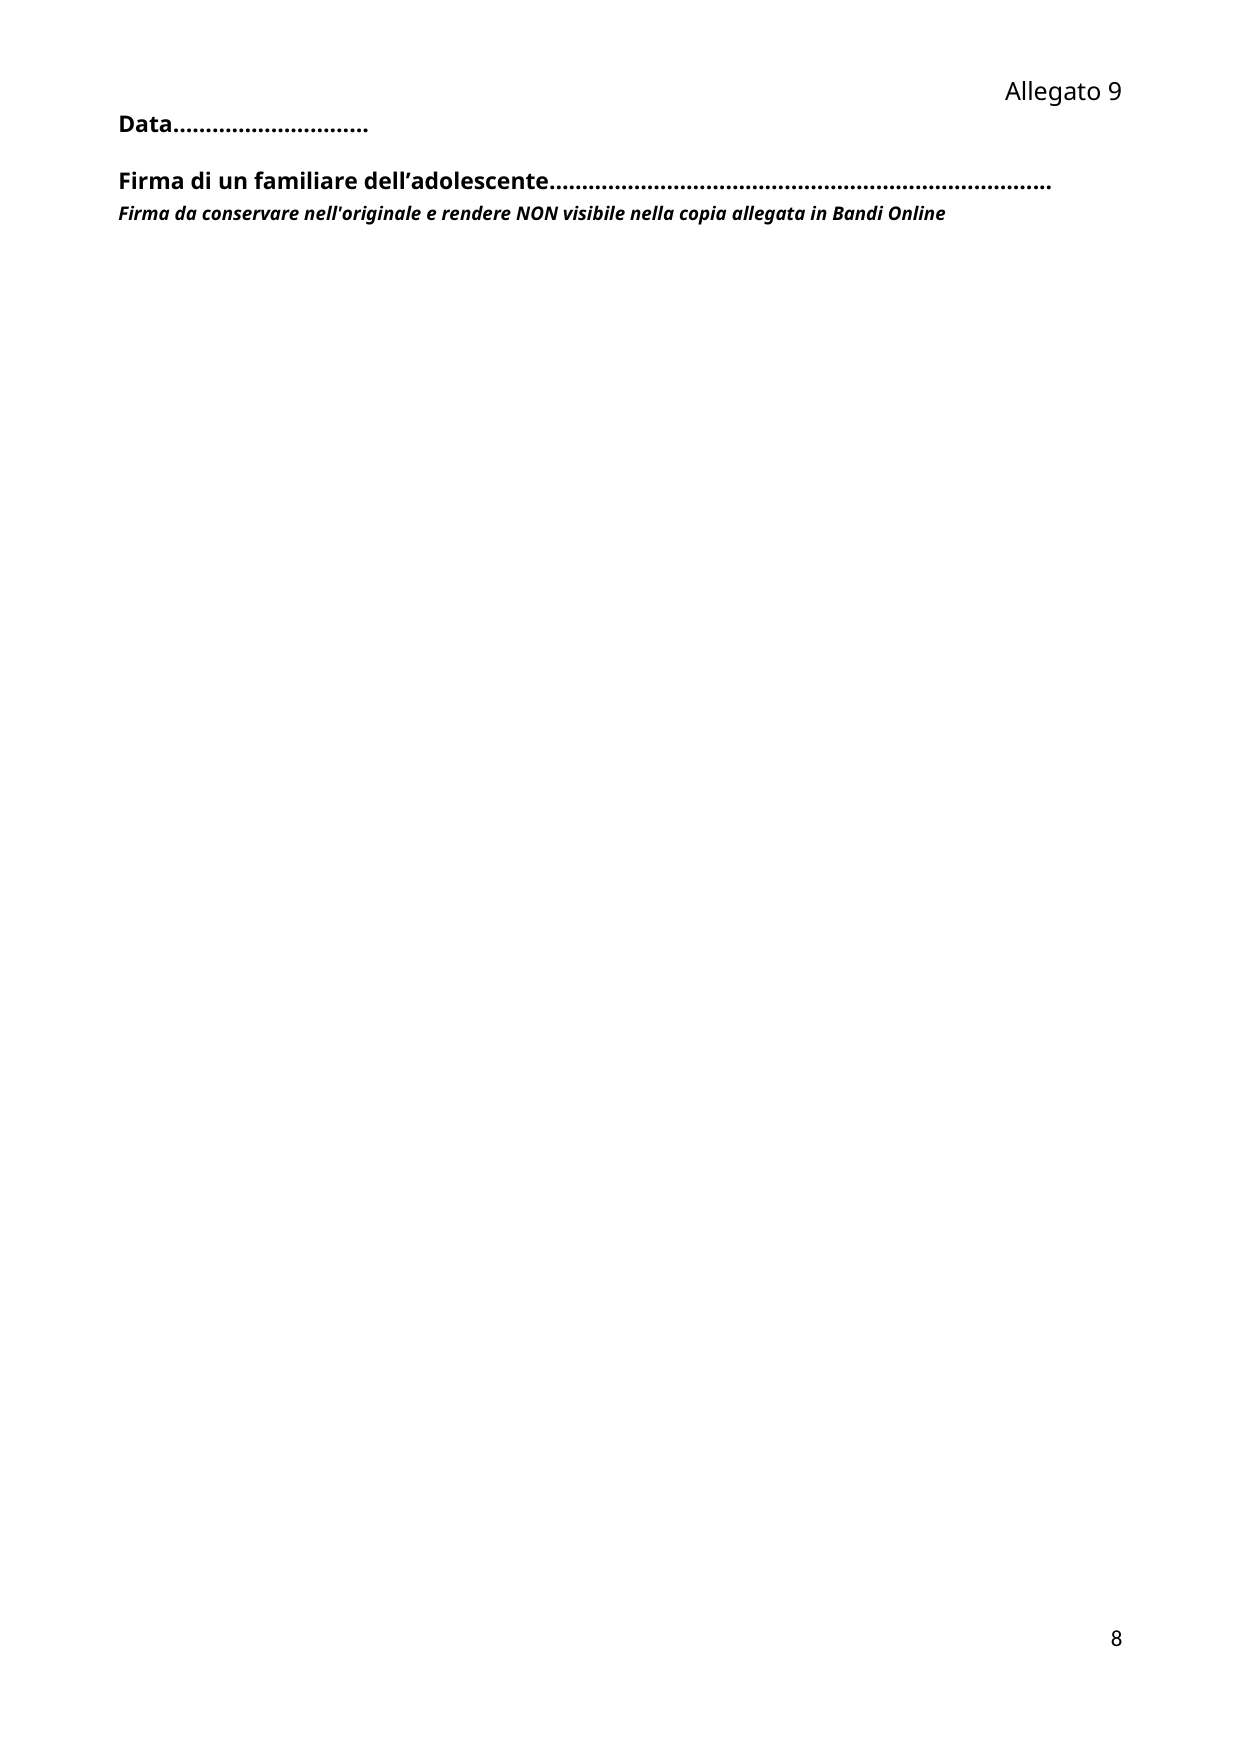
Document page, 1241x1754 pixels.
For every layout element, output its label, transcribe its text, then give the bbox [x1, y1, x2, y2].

text Data………………………… [118, 108, 1122, 139]
text Firma da conservare nell'originale e rendere NON visibile nella copia allegata in Bandi Online [118, 201, 1122, 226]
text Firma di un familiare dell’adolescente………………………………………..………………………... [118, 164, 1122, 196]
